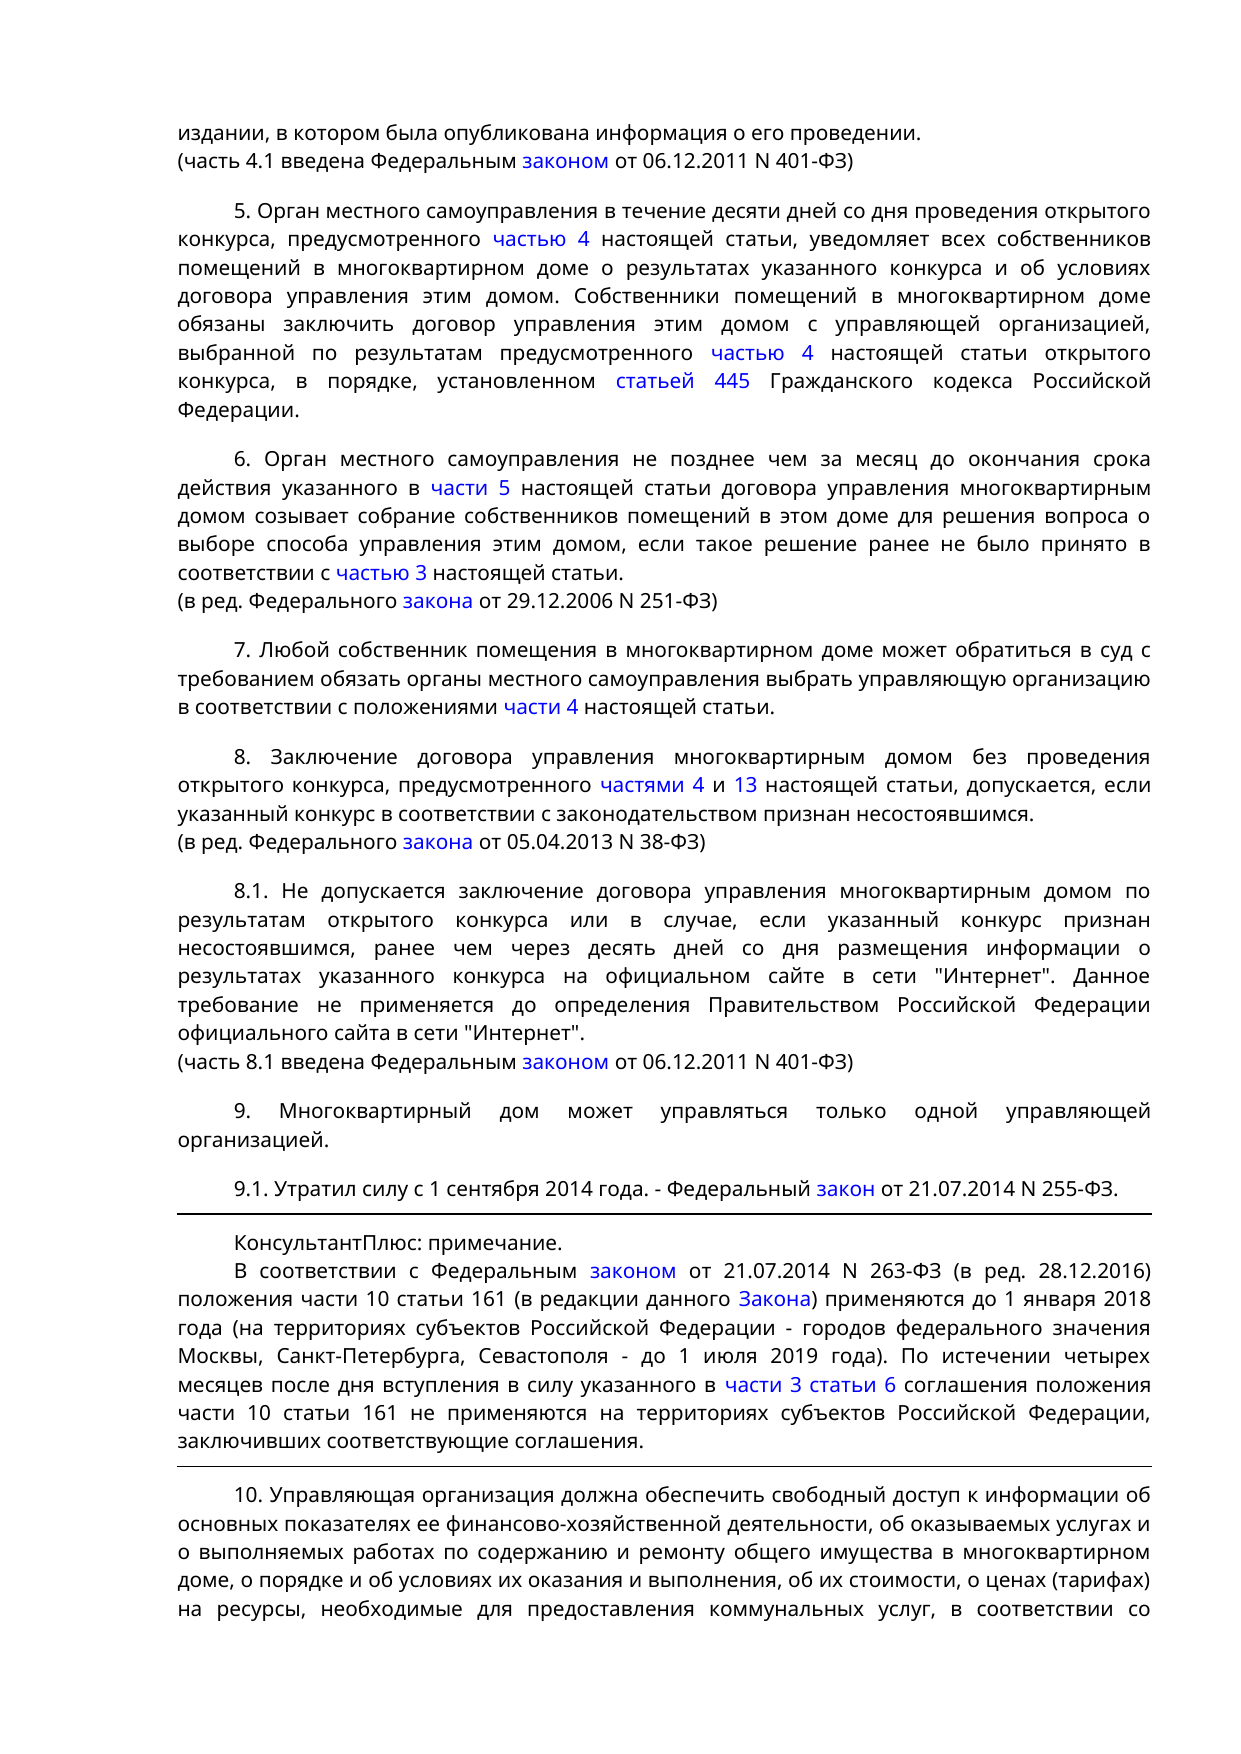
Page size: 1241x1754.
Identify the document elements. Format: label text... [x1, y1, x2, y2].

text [177, 1480, 1152, 1622]
text (в ред. Федерального закона от 29.12.2006 N 251-ФЗ) [177, 586, 1152, 615]
text (часть 4.1 введена Федеральным законом от 06.12.2011 N 401-ФЗ) [177, 147, 1152, 175]
text 8. Заключение договора управления многоквартирным домом без проведения открытого конкурса, предусмотренного частями 4 и 13 настоящей статьи, допускается, если указанный конкурс в соответствии с законодательством признан несостоявшимся. [177, 742, 1152, 827]
text 6. Орган местного самоуправления не позднее чем за месяц до окончания срока действия указанного в части 5 настоящей статьи договора управления многоквартирным домом созывает собрание собственников помещений в этом доме для решения вопроса о выборе способа управления этим домом, если такое решение ранее не было принято в соответствии с частью 3 настоящей статьи. [177, 444, 1152, 586]
text 9.1. Утратил силу с 1 сентября 2014 года. - Федеральный закон от 21.07.2014 N 255-ФЗ. [177, 1174, 1152, 1202]
text (часть 8.1 введена Федеральным законом от 06.12.2011 N 401-ФЗ) [177, 1047, 1152, 1075]
text 8.1. Не допускается заключение договора управления многоквартирным домом по результатам открытого конкурса или в случае, если указанный конкурс признан несостоявшимся, ранее чем через десять дней со дня размещения информации о результатах указанного конкурса на официальном сайте в сети "Интернет". Данное требование не применяется до определения Правительством Российской Федерации официального сайта в сети "Интернет". [177, 876, 1152, 1047]
text КонсультантПлюс: примечание. [177, 1228, 1152, 1256]
text 9. Многоквартирный дом может управляться только одной управляющей организацией. [177, 1096, 1152, 1153]
text 7. Любой собственник помещения в многоквартирном доме может обратиться в суд с требованием обязать органы местного самоуправления выбрать управляющую организацию в соответствии с положениями части 4 настоящей статьи. [177, 636, 1152, 721]
text В соответствии с Федеральным законом от 21.07.2014 N 263-ФЗ (в ред. 28.12.2016) положения части 10 статьи 161 (в редакции данного Закона) применяются до 1 января 2018 года (на территориях субъектов Российской Федерации - городов федерального значения Москвы, Санкт-Петербурга, Севастополя - до 1 июля 2019 года). По истечении четырех месяцев после дня вступления в силу указанного в части 3 статьи 6 соглашения положения части 10 статьи 161 не применяются на территориях субъектов Российской Федерации, заключивших соответствующие соглашения. [177, 1256, 1152, 1455]
text (в ред. Федерального закона от 05.04.2013 N 38-ФЗ) [177, 827, 1152, 856]
text 5. Орган местного самоуправления в течение десяти дней со дня проведения открытого конкурса, предусмотренного частью 4 настоящей статьи, уведомляет всех собственников помещений в многоквартирном доме о результатах указанного конкурса и об условиях договора управления этим домом. Собственники помещений в многоквартирном доме обязаны заключить договор управления этим домом с управляющей организацией, выбранной по результатам предусмотренного частью 4 настоящей статьи открытого конкурса, в порядке, установленном статьей 445 Гражданского кодекса Российской Федерации. [177, 196, 1152, 423]
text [177, 118, 1152, 147]
